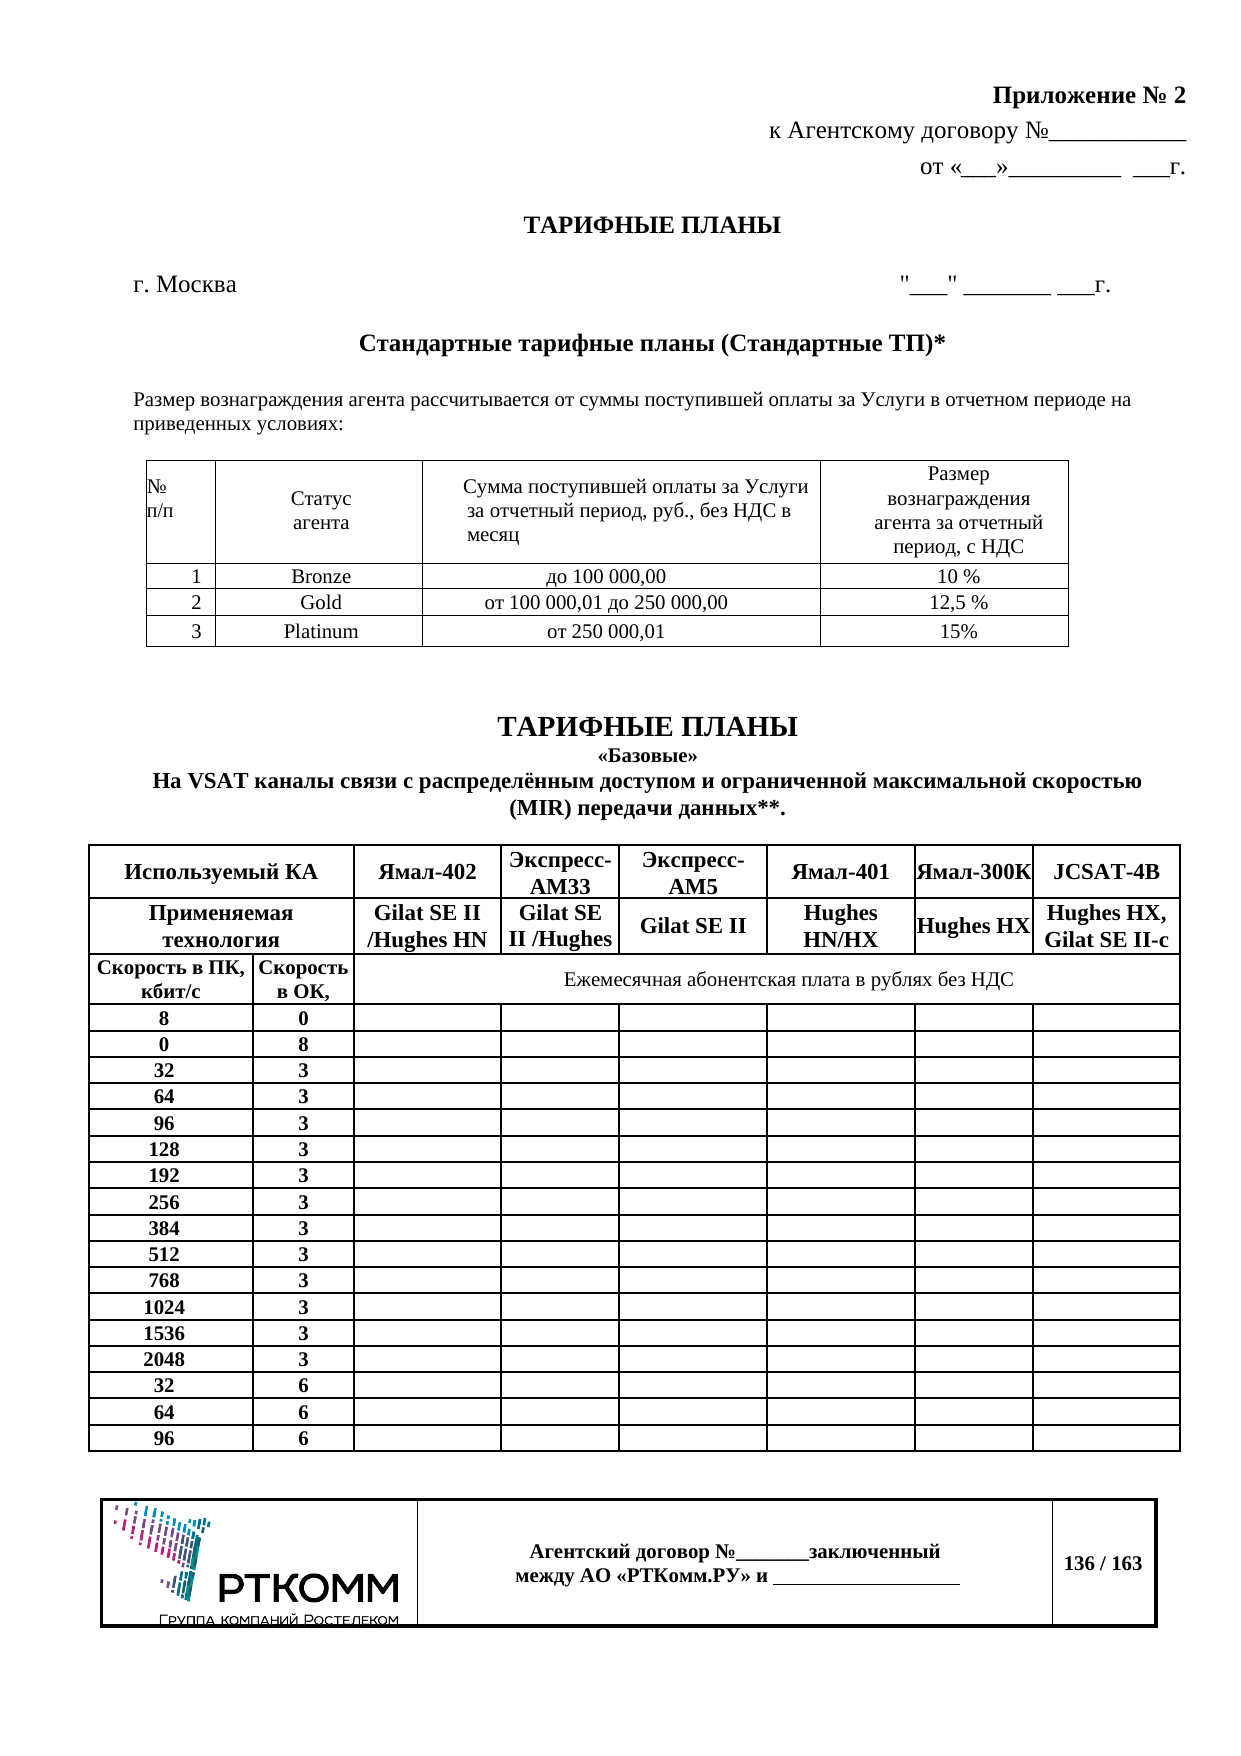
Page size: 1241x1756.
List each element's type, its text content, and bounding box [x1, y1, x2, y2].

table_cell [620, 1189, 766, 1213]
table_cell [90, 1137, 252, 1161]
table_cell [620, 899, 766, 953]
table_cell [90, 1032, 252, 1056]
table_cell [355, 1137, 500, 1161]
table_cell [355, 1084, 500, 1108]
text «Базовые» [133, 743, 1162, 767]
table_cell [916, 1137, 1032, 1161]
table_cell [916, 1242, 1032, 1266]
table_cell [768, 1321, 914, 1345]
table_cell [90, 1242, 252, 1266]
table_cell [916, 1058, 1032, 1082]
picture [113, 1501, 398, 1625]
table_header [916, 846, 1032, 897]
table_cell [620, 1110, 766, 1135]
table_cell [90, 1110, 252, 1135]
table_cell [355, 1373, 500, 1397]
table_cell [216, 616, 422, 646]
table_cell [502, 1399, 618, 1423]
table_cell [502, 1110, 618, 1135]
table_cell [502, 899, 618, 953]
text На VSAT каналы связи с распределённым доступом и ограниченной максимальной скоростью (MIR) передачи данных**. [133, 767, 1162, 820]
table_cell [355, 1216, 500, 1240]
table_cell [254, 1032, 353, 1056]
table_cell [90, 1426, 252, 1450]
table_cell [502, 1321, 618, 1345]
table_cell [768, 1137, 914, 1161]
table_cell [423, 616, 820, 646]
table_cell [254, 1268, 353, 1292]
text Приложение № 2 [124, 80, 1186, 109]
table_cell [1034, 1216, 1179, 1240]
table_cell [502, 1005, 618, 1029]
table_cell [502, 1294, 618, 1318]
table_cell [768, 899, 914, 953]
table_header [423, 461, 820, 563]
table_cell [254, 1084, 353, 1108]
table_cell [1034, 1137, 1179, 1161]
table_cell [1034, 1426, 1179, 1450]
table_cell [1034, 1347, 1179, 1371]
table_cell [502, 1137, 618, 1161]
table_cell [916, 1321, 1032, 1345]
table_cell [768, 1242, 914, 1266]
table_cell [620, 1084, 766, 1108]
subtitle ТАРИФНЫЕ ПЛАНЫ [133, 709, 1162, 742]
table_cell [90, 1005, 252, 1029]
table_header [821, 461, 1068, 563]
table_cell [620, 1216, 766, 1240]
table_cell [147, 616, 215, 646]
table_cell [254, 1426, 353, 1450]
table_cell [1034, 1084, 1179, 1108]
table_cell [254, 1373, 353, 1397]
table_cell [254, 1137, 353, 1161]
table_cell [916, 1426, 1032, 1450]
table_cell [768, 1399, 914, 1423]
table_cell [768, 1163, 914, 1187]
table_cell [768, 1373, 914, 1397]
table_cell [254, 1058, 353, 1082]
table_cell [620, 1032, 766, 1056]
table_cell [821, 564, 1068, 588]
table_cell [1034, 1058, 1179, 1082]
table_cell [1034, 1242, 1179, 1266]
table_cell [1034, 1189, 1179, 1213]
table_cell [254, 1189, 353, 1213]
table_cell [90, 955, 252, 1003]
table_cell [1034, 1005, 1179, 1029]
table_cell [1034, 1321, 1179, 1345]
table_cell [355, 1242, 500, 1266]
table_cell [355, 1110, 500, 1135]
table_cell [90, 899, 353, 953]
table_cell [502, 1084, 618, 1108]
text г. Москва "___" _______ ___г. [133, 269, 1201, 297]
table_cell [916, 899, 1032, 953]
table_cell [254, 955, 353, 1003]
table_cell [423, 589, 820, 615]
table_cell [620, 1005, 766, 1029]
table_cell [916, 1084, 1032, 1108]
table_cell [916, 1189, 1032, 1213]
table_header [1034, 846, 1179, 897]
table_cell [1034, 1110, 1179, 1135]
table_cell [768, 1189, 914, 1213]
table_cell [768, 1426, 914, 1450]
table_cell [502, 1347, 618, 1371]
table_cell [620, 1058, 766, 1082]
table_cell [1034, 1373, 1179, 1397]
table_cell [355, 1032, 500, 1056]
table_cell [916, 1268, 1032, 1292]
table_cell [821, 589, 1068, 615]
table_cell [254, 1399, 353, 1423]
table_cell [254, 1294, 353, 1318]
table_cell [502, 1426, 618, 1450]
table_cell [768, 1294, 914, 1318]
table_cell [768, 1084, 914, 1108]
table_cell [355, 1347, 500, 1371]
text Размер вознаграждения агента рассчитывается от суммы поступившей оплаты за Услуги в отчетном периоде на приведенных условиях: [133, 386, 1201, 435]
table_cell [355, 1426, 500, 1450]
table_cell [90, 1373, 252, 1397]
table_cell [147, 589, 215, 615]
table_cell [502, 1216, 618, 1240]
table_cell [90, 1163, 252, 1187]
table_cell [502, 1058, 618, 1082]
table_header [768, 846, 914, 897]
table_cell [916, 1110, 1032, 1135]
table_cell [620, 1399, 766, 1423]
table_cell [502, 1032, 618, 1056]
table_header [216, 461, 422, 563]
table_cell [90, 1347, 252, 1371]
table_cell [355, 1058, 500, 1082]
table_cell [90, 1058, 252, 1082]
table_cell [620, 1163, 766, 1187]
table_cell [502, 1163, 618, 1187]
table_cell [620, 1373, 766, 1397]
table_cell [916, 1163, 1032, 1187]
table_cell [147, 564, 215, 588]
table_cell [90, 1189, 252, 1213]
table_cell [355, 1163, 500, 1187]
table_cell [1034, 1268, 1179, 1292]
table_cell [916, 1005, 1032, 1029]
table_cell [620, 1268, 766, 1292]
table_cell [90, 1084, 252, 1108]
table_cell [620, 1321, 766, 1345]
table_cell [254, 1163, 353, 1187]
text от «___»_________ ___г. [124, 151, 1186, 180]
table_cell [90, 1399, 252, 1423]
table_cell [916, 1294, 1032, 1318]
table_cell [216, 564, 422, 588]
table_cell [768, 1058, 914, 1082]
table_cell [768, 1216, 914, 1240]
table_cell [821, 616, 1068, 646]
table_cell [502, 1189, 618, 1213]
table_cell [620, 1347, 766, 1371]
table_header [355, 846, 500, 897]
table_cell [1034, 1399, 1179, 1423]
text к Агентскому договору №___________ [124, 116, 1186, 144]
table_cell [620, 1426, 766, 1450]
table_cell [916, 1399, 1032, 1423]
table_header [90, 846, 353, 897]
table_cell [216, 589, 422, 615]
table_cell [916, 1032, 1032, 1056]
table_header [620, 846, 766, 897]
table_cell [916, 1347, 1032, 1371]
subtitle Стандартные тарифные планы (Стандартные ТП)* [133, 328, 1172, 357]
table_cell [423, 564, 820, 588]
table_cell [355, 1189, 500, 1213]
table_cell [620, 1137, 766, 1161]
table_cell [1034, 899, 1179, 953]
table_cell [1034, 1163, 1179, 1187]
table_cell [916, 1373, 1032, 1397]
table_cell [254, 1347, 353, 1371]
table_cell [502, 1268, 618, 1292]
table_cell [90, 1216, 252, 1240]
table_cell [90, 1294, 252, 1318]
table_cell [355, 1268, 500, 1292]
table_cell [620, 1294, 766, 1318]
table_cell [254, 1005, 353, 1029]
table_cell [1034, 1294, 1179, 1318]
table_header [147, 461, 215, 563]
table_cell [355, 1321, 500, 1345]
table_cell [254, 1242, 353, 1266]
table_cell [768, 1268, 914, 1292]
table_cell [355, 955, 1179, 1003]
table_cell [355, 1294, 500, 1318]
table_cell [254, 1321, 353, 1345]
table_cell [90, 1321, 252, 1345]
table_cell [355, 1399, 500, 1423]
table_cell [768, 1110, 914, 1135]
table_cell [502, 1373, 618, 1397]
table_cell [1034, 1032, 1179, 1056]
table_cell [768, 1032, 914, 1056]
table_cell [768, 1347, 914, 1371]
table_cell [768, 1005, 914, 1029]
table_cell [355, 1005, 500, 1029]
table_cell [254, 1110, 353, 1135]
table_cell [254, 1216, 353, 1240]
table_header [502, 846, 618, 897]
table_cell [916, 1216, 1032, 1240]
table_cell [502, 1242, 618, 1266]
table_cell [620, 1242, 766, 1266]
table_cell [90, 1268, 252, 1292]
subtitle ТАРИФНЫЕ ПЛАНЫ [133, 210, 1171, 239]
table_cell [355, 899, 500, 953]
